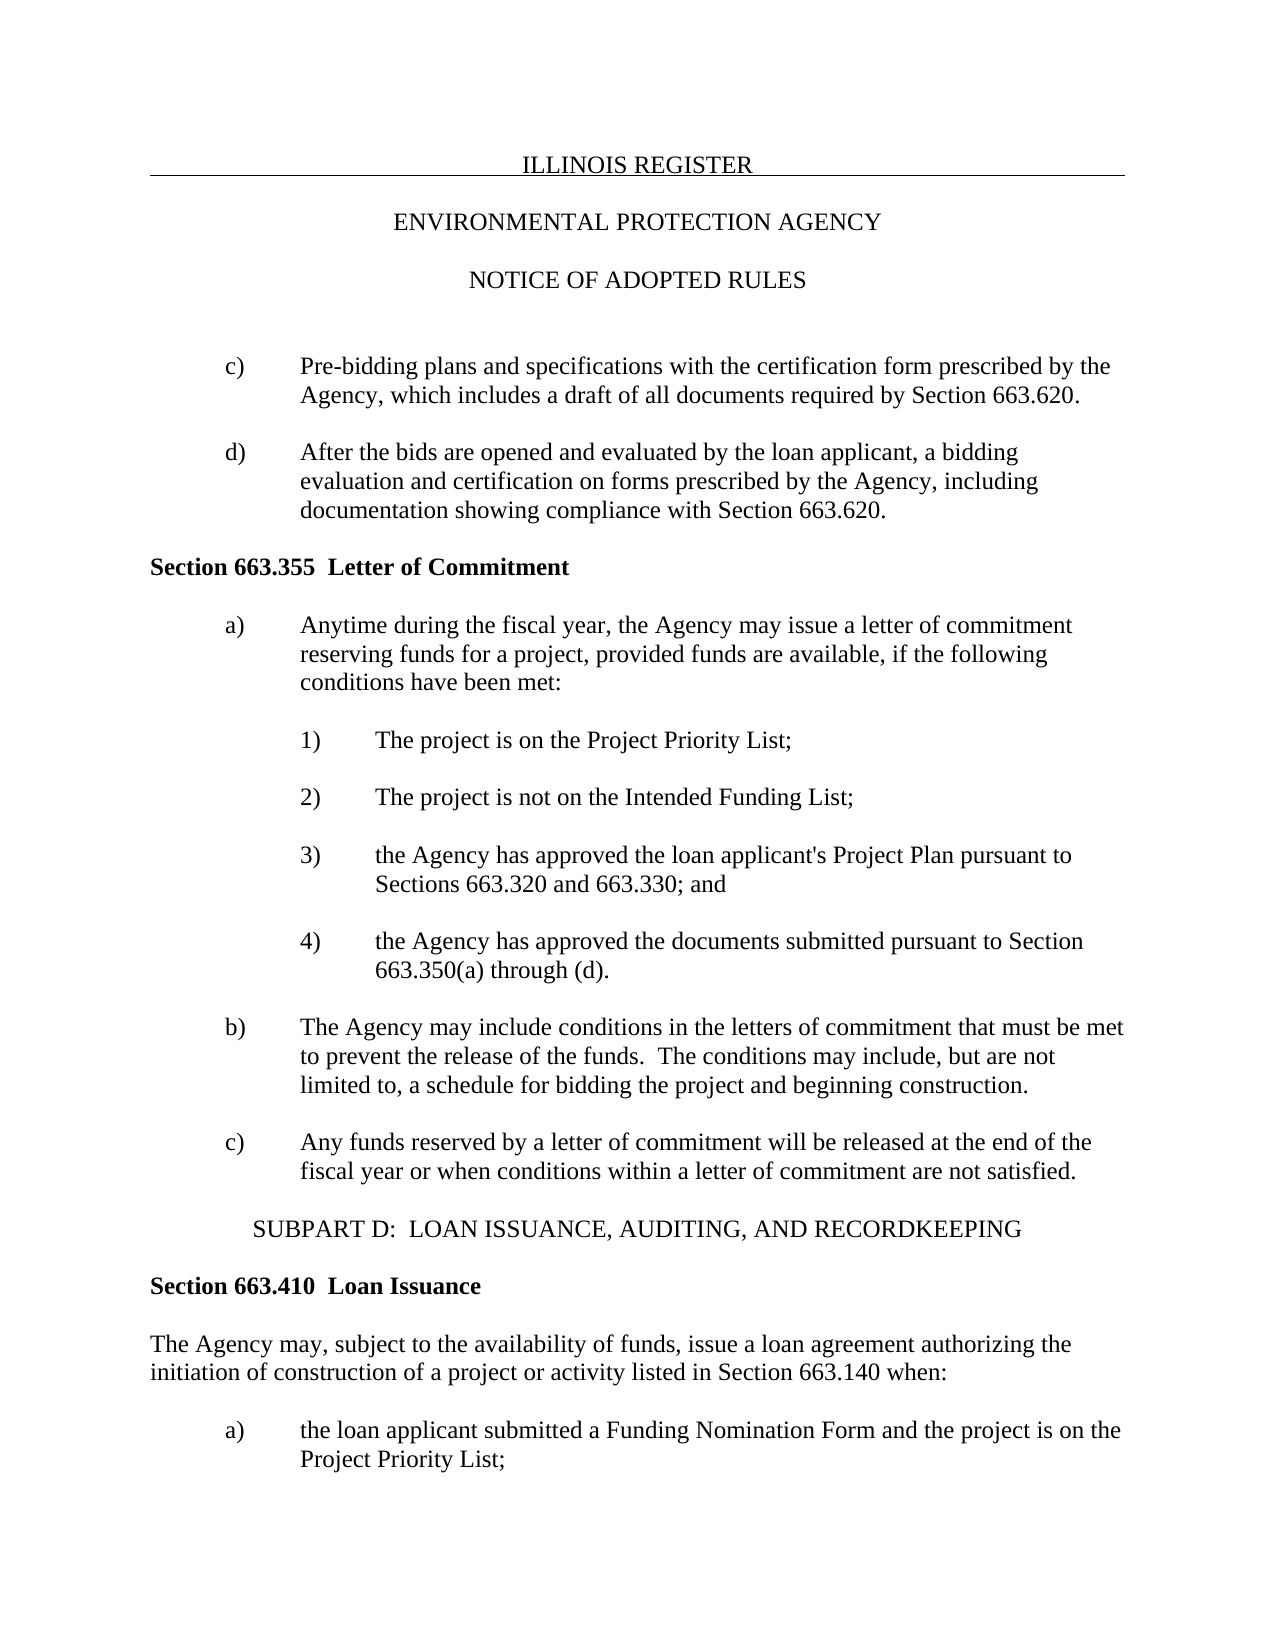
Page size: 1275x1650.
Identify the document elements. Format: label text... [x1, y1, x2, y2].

text 3) the Agency has approved the loan applicant's Project Plan pursuant to Sections 663.320 and 663.330; and [300, 840, 1125, 897]
text a) Anytime during the fiscal year, the Agency may issue a letter of commitment reserving funds for a project, provided funds are available, if the following conditions have been met: [225, 610, 1125, 696]
text SUBPART D: LOAN ISSUANCE, AUDITING, AND RECORDKEEPING [150, 1214, 1125, 1242]
text Section 663.355 Letter of Commitment [150, 552, 1125, 581]
text 1) The project is on the Project Priority List; [300, 725, 1125, 754]
text c) Pre-bidding plans and specifications with the certification form prescribed by the Agency, which includes a draft of all documents required by Section 663.620. [225, 351, 1125, 409]
text d) After the bids are opened and evaluated by the loan applicant, a bidding evaluation and certification on forms prescribed by the Agency, including documentation showing compliance with Section 663.620. [225, 437, 1125, 524]
text Section 663.410 Loan Issuance [150, 1271, 1125, 1300]
text The Agency may, subject to the availability of funds, issue a loan agreement authorizing the initiation of construction of a project or activity listed in Section 663.140 when: [150, 1329, 1125, 1386]
text c) Any funds reserved by a letter of commitment will be released at the end of the fiscal year or when conditions within a letter of commitment are not satisfied. [225, 1127, 1125, 1185]
text 2) The project is not on the Intended Funding List; [300, 782, 1125, 811]
text b) The Agency may include conditions in the letters of commitment that must be met to prevent the release of the funds. The conditions may include, but are not limited to, a schedule for bidding the project and beginning construction. [225, 1012, 1125, 1099]
text a) the loan applicant submitted a Funding Nomination Form and the project is on the Project Priority List; [225, 1415, 1125, 1472]
text 4) the Agency has approved the documents submitted pursuant to Section 663.350(a) through (d). [300, 926, 1125, 984]
